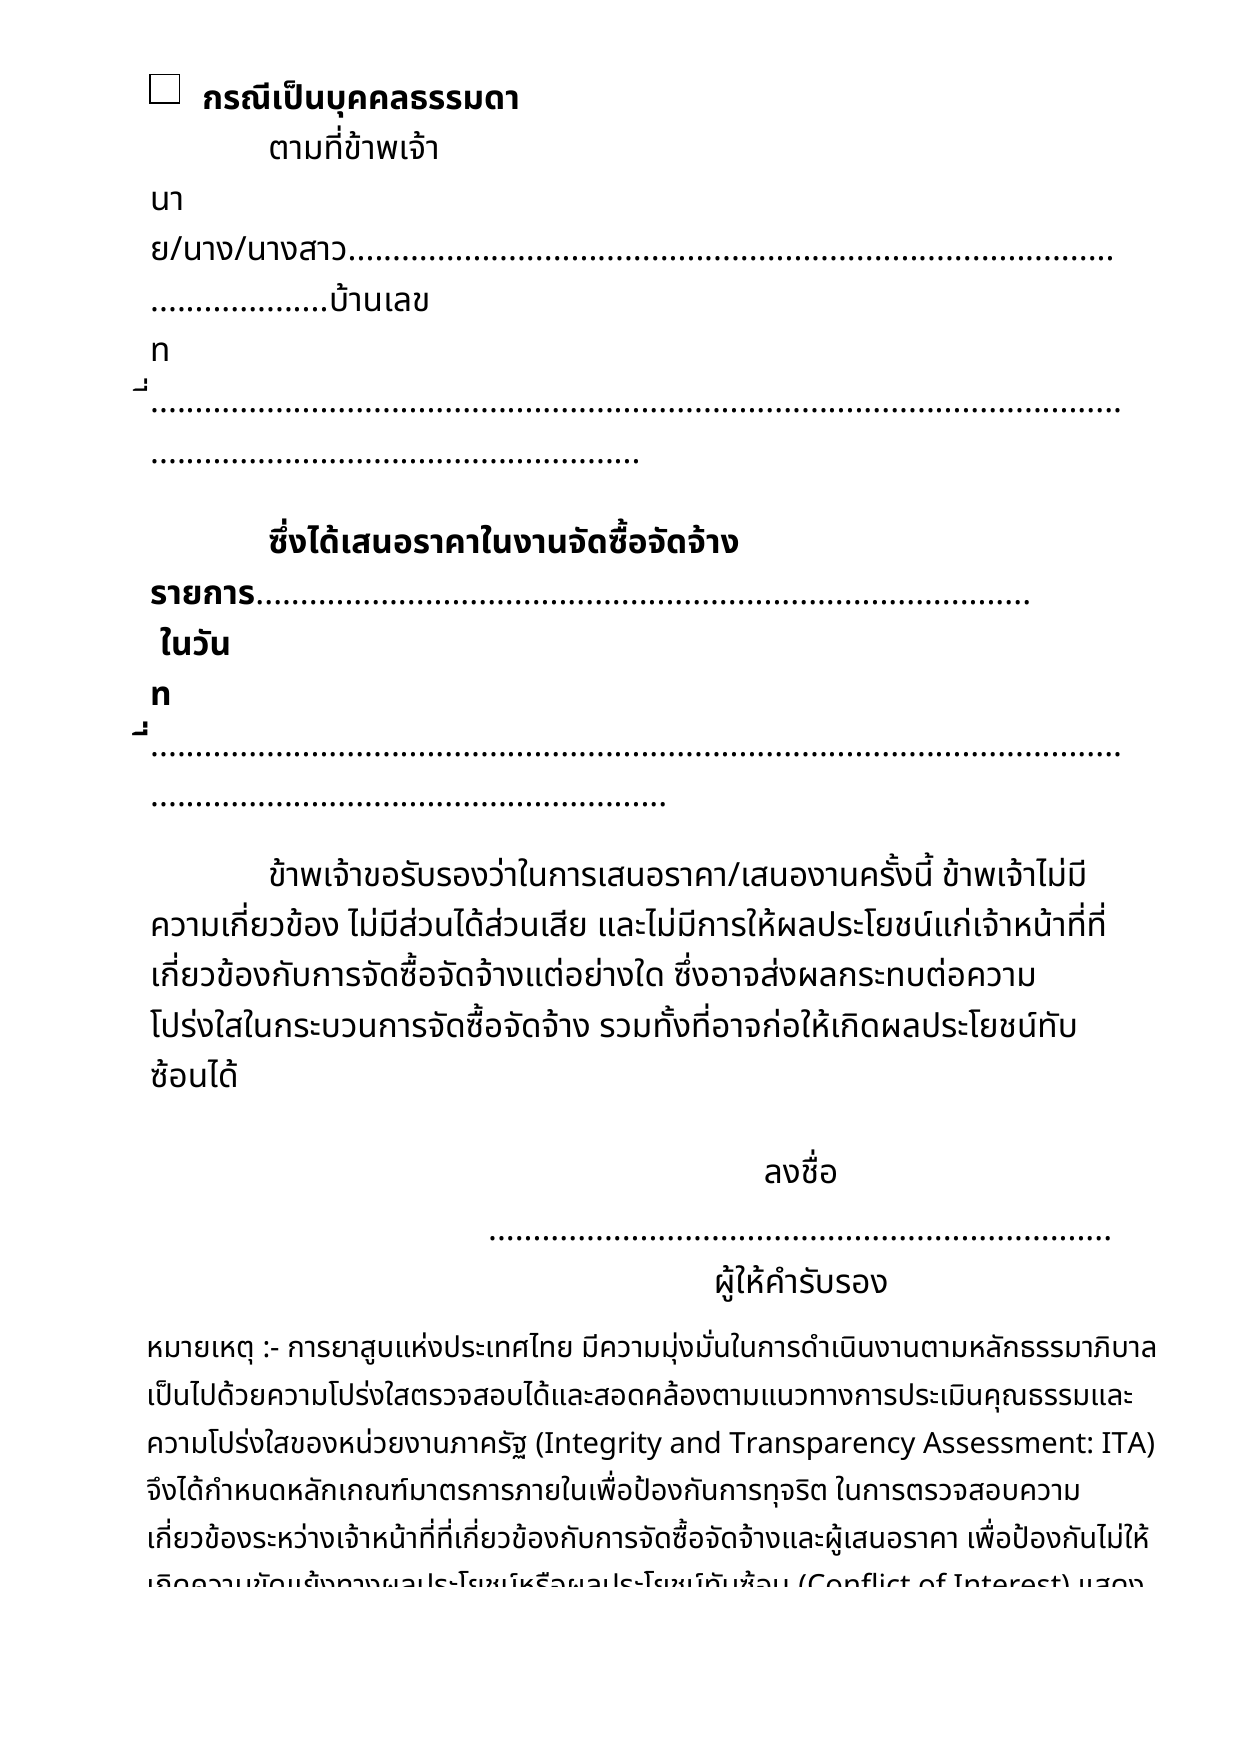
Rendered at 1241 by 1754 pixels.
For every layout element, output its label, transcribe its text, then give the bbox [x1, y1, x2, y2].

text ตามที่ข้าพเจ้า นาย/นาง/นางสาว..........................................................................................................บ้านเลขที่.................................................................................................................................................................... [150, 124, 1124, 473]
text ข้าพเจ้าขอรับรองว่าในการเสนอราคา/เสนองานครั้งนี้ ข้าพเจ้าไม่มีความเกี่ยวข้อง ไม่มีส่วนได้ส่วนเสีย และไม่มีการให้ผลประโยชน์แก่เจ้าหน้าที่ที่เกี่ยวข้องกับการจัดซื้อจัดจ้างแต่อย่างใด ซึ่งอาจส่งผลกระทบต่อความโปร่งใสในกระบวนการจัดซื้อจัดจ้าง รวมทั้งที่อาจก่อให้เกิดผลประโยชน์ทับซ้อนได้ [150, 850, 1124, 1103]
text กรณีเป็นบุคคลธรรมดา [150, 74, 1124, 124]
text ซึ่งได้เสนอราคาในงานจัดซื้อจัดจ้างรายการ....................................................................................... .ในวันที่....................................................................................................................................................................... . [150, 518, 1124, 850]
